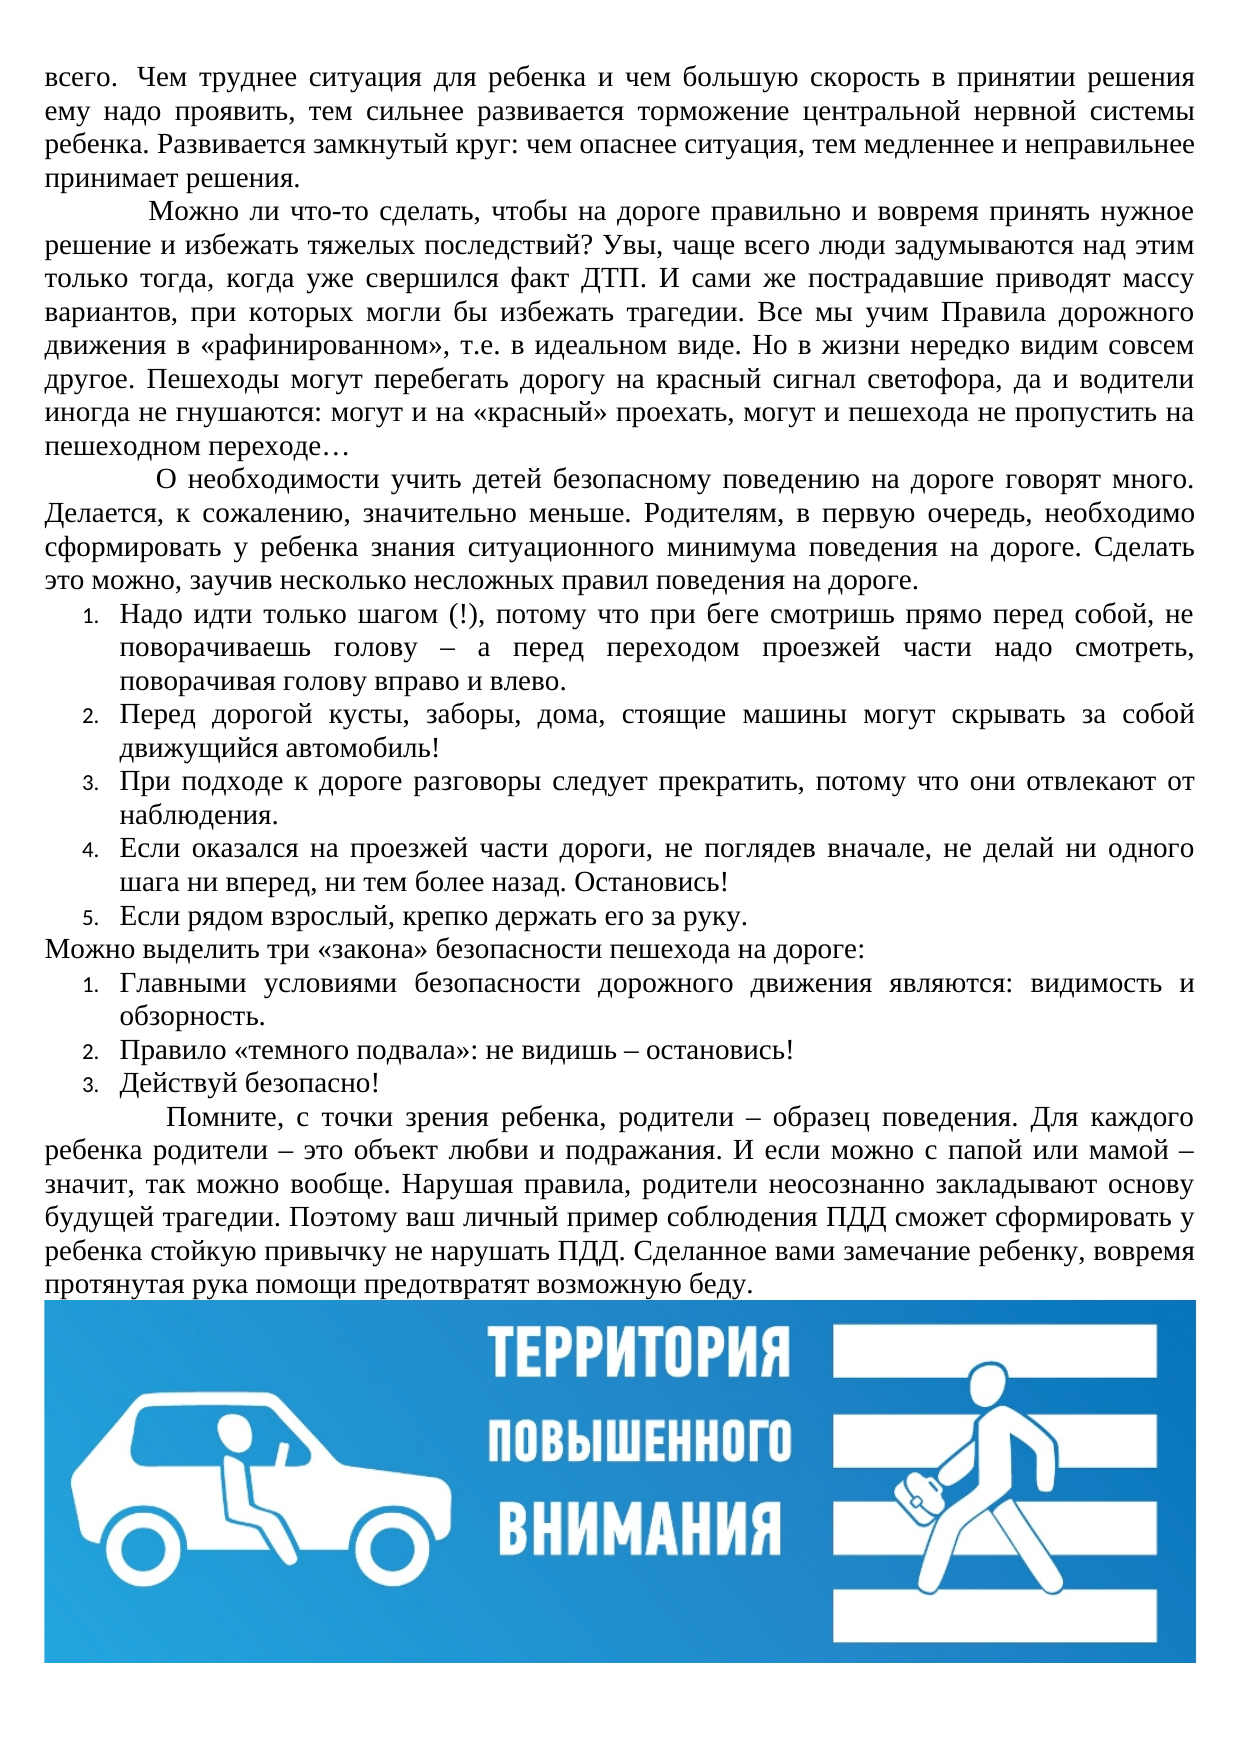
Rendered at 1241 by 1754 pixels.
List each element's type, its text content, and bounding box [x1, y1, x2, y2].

list Если оказался на проезжей части дороги, не поглядев вначале, не делай ни одного шага ни вперед, ни тем более назад. Остановись! [82, 831, 1196, 898]
text Можно ли что-то сделать, чтобы на дороге правильно и вовремя принять нужное решение и избежать тяжелых последствий? Увы, чаще всего люди задумываются над этим только тогда, когда уже свершился факт ДТП. И сами же пострадавшие приводят массу вариантов, при которых могли бы избежать трагедии. Все мы учим Правила дорожного движения в «рафинированном», т.е. в идеальном виде. Но в жизни нередко видим совсем другое. Пешеходы могут перебегать дорогу на красный сигнал светофора, да и водители иногда не гнушаются: могут и на «красный» проехать, могут и пешехода не пропустить на пешеходном переходе… [44, 193, 1196, 462]
list При подходе к дороге разговоры следует прекратить, потому что они отвлекают от наблюдения. [82, 763, 1196, 831]
list Если рядом взрослый, крепко держать его за руку. [82, 898, 1196, 931]
picture [44, 1300, 1197, 1663]
text Помните, с точки зрения ребенка, родители – образец поведения. Для каждого ребенка родители – это объект любви и подражания. И если можно с папой или мамой – значит, так можно вообще. Нарушая правила, родители неосознанно закладывают основу будущей трагедии. Поэтому ваш личный пример соблюдения ПДД сможет сформировать у ребенка стойкую привычку не нарушать ПДД. Сделанное вами замечание ребенку, вовремя протянутая рука помощи предотвратят возможную беду. [44, 1099, 1196, 1300]
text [44, 59, 1196, 193]
list Действуй безопасно! [82, 1065, 1196, 1099]
list Главными условиями безопасности дорожного движения являются: видимость и обзорность. [82, 965, 1196, 1032]
text Можно выделить три «закона» безопасности пешехода на дороге: [44, 931, 1196, 965]
text О необходимости учить детей безопасному поведению на дороге говорят много. Делается, к сожалению, значительно меньше. Родителям, в первую очередь, необходимо сформировать у ребенка знания ситуационного минимума поведения на дороге. Сделать это можно, заучив несколько несложных правил поведения на дороге. [44, 462, 1196, 596]
list Правило «темного подвала»: не видишь – остановись! [82, 1032, 1196, 1065]
list Перед дорогой кусты, заборы, дома, стоящие машины могут скрывать за собой движущийся автомобиль! [82, 696, 1196, 763]
list Надо идти только шагом (!), потому что при беге смотришь прямо перед собой, не поворачиваешь голову – а перед переходом проезжей части надо смотреть, поворачивая голову вправо и влево. [82, 596, 1196, 696]
